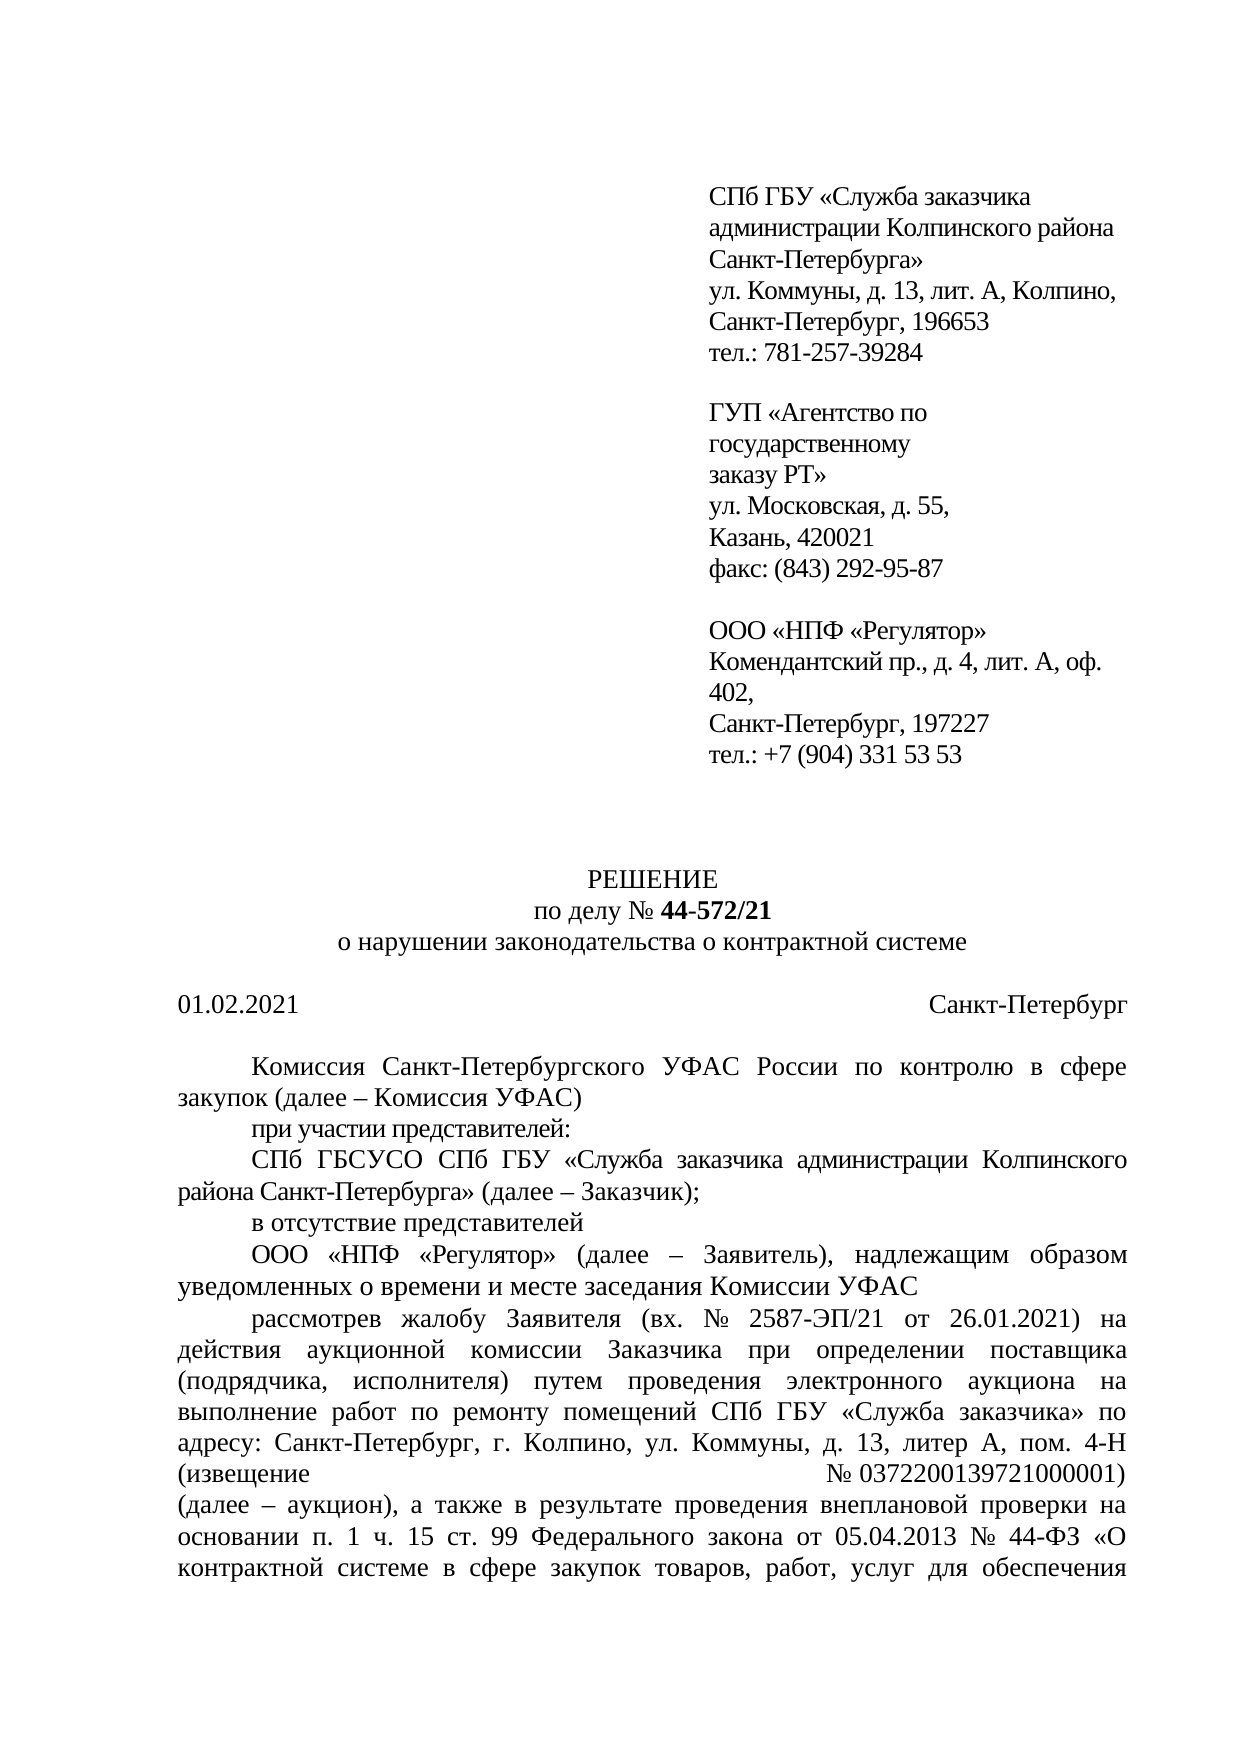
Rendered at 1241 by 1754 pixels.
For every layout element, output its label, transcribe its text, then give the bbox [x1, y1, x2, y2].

text Комендантский пр., д. 4, лит. А, оф. 402, [709, 645, 1128, 707]
text ООО «НПФ «Регулятор» (далее – Заявитель), надлежащим образом уведомленных о времени и месте заседания Комиссии УФАС [177, 1237, 1128, 1302]
text Комиссия Санкт-Петербургского УФАС России по контролю в сфере закупок (далее – Комиссия УФАС) [177, 1050, 1128, 1112]
text Казань, 420021 [709, 521, 1128, 552]
text ООО «НПФ «Регулятор» [709, 614, 1128, 645]
text 01.02.2021 [177, 988, 616, 1019]
text ул. Московская, д. 55, [709, 489, 1128, 521]
text СПб ГБУ «Служба заказчика администрации Колпинского района Санкт-Петербурга» [709, 180, 1128, 274]
text Санкт-Петербург, 196653 [709, 305, 1128, 336]
text СПб ГБСУСО СПб ГБУ «Служба заказчика администрации Колпинского района Санкт-Петербурга» (далее – Заказчик); [177, 1143, 1128, 1206]
text заказу РТ» [709, 458, 1128, 489]
text ул. Коммуны, д. 13, лит. А, Колпино, [709, 274, 1128, 305]
text тел.: +7 (904) 331 53 53 [709, 739, 1128, 770]
text РЕШЕНИЕ [177, 863, 1128, 894]
text о нарушении законодательства о контрактной системе [177, 926, 1128, 957]
text Санкт-Петербург, 197227 [709, 707, 1128, 739]
text тел.: 781-257-39284 [709, 336, 1128, 367]
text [177, 1302, 1128, 1582]
text Санкт-Петербург [689, 988, 1128, 1019]
text факс: (843) 292-95-87 [709, 552, 1128, 583]
text ГУП «Агентство по государственному [709, 396, 1128, 458]
text при участии представителей: [177, 1112, 1128, 1143]
text по делу № 44-572/21 [177, 894, 1128, 926]
text в отсутствие представителей [177, 1206, 1128, 1237]
